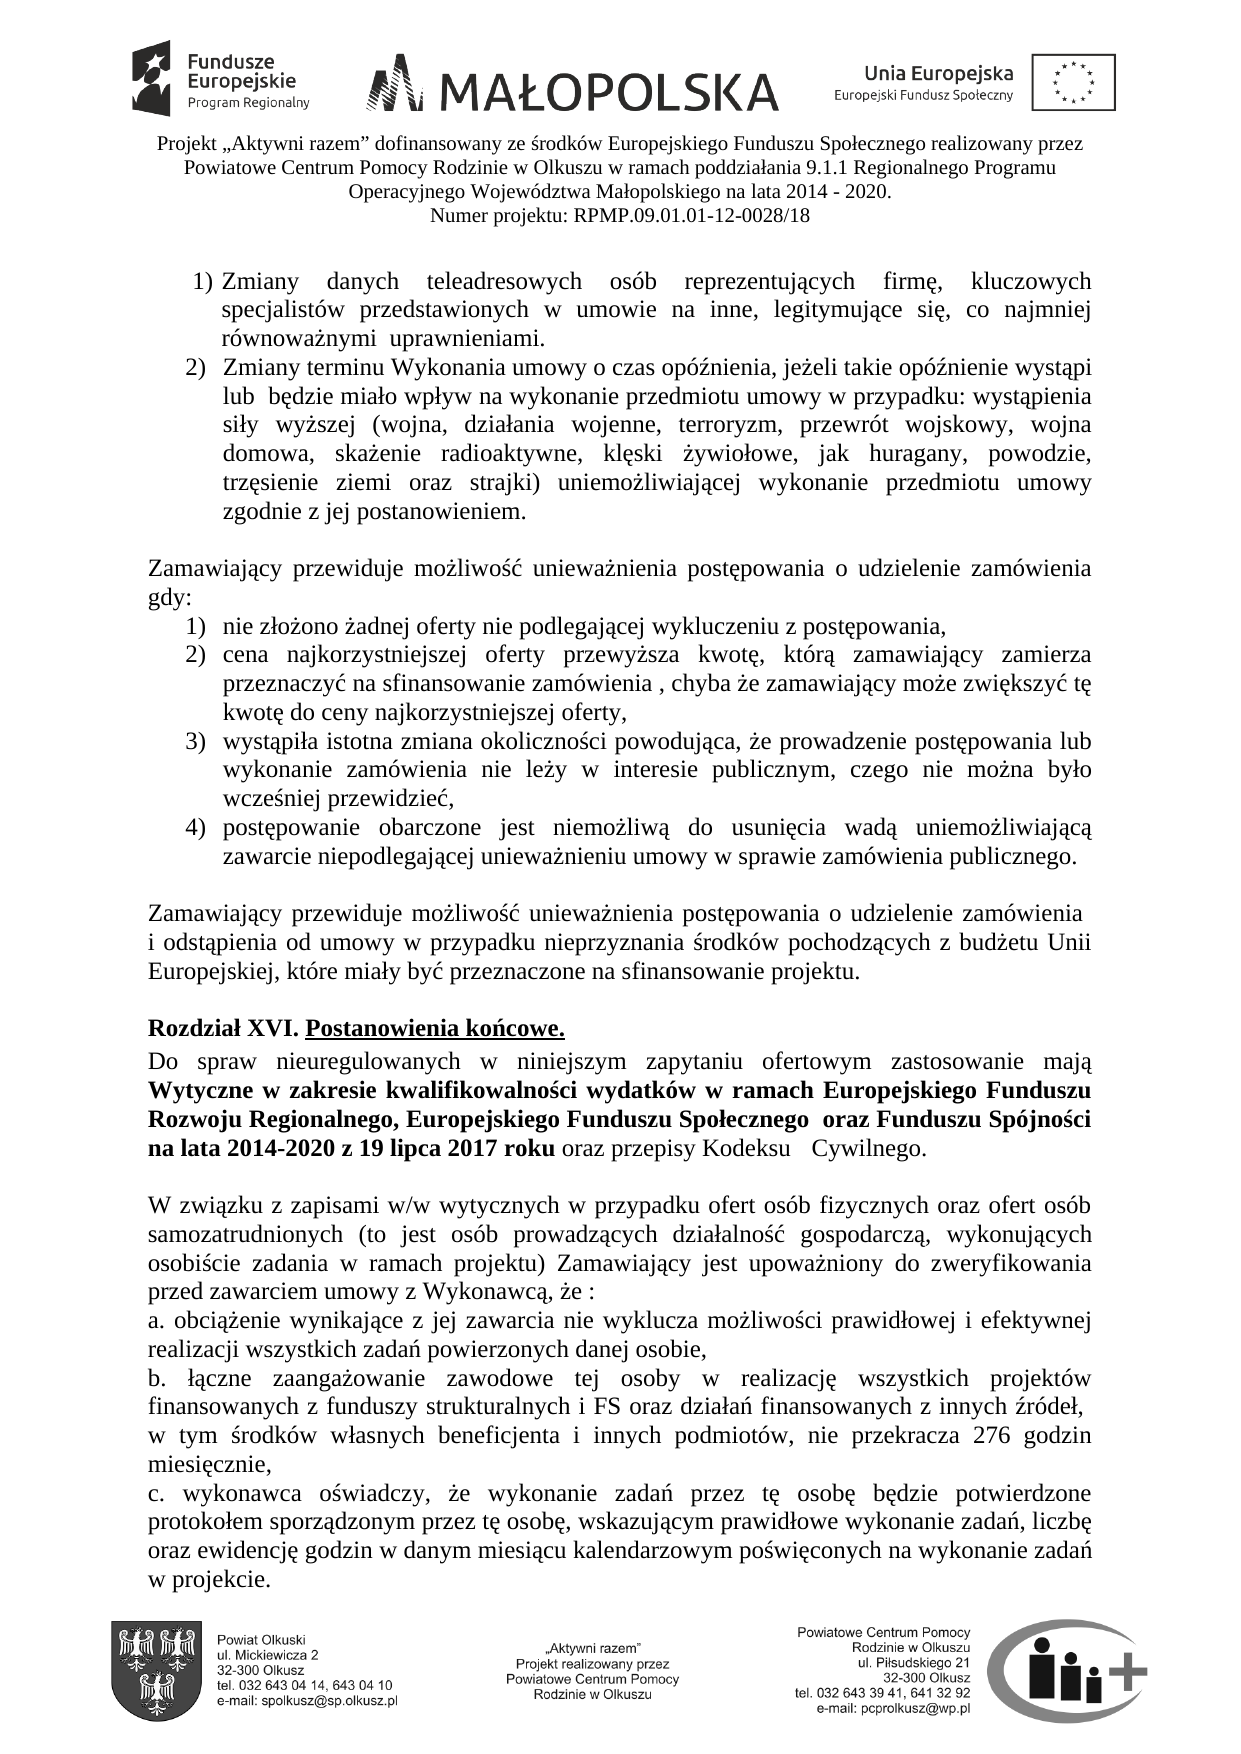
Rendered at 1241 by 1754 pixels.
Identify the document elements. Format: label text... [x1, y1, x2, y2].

list Zmiany terminu Wykonania umowy o czas opóźnienia, jeżeli takie opóźnienie wystąpi lub będzie miało wpływ na wykonanie przedmiotu umowy w przypadku: wystąpienia siły wyższej (wojna, działania wojenne, terroryzm, przewrót wojskowy, wojna domowa, skażenie radioaktywne, klęski żywiołowe, jak huragany, powodzie, trzęsienie ziemi oraz strajki) uniemożliwiającej wykonanie przedmiotu umowy zgodnie z jej postanowieniem. [185, 352, 1093, 524]
picture [100, 1608, 1159, 1732]
list postępowanie obarczone jest niemożliwą do usunięcia wadą uniemożliwiającą zawarcie niepodlegającej unieważnieniu umowy w sprawie zamówienia publicznego. [185, 812, 1093, 869]
text Zamawiający przewiduje możliwość unieważnienia postępowania o udzielenie zamówienia gdy: [148, 553, 1093, 611]
list Zmiany danych teleadresowych osób reprezentujących firmę, kluczowych specjalistów przedstawionych w umowie na inne, legitymujące się, co najmniej równoważnymi uprawnieniami. [192, 266, 1093, 352]
list cena najkorzystniejszej oferty przewyższa kwotę, którą zamawiający zamierza przeznaczyć na sfinansowanie zamówienia , chyba że zamawiający może zwiększyć tę kwotę do ceny najkorzystniejszej oferty, [185, 639, 1093, 726]
text b. łączne zaangażowanie zawodowe tej osoby w realizację wszystkich projektów finansowanych z funduszy strukturalnych i FS oraz działań finansowanych z innych źródeł, w tym środków własnych beneficjenta i innych podmiotów, nie przekracza 276 godzin miesięcznie, [148, 1363, 1093, 1478]
picture [121, 38, 1127, 118]
list nie złożono żadnej oferty nie podlegającej wykluczeniu z postępowania, [185, 611, 1093, 639]
text a. obciążenie wynikające z jej zawarcia nie wyklucza możliwości prawidłowej i efektywnej realizacji wszystkich zadań powierzonych danej osobie, [148, 1305, 1093, 1363]
text Rozdział XVI. Postanowienia końcowe. [148, 1013, 1093, 1042]
list wystąpiła istotna zmiana okoliczności powodująca, że prowadzenie postępowania lub wykonanie zamówienia nie leży w interesie publicznym, czego nie można było wcześniej przewidzieć, [185, 726, 1093, 812]
text Zamawiający przewiduje możliwość unieważnienia postępowania o udzielenie zamówienia i odstąpienia od umowy w przypadku nieprzyznania środków pochodzących z budżetu Unii Europejskiej, które miały być przeznaczone na sfinansowanie projektu. [148, 898, 1093, 984]
text c. wykonawca oświadczy, że wykonanie zadań przez tę osobę będzie potwierdzone protokołem sporządzonym przez tę osobę, wskazującym prawidłowe wykonanie zadań, liczbę oraz ewidencję godzin w danym miesiącu kalendarzowym poświęconych na wykonanie zadań w projekcie. [148, 1478, 1093, 1593]
text Do spraw nieuregulowanych w niniejszym zapytaniu ofertowym zastosowanie mają Wytyczne w zakresie kwalifikowalności wydatków w ramach Europejskiego Funduszu Rozwoju Regionalnego, Europejskiego Funduszu Społecznego oraz Funduszu Spójności na lata 2014-2020 z 19 lipca 2017 roku oraz przepisy Kodeksu Cywilnego. [148, 1046, 1093, 1190]
text W związku z zapisami w/w wytycznych w przypadku ofert osób fizycznych oraz ofert osób samozatrudnionych (to jest osób prowadzących działalność gospodarczą, wykonujących osobiście zadania w ramach projektu) Zamawiający jest upoważniony do zweryfikowania przed zawarciem umowy z Wykonawcą, że : [148, 1190, 1093, 1305]
